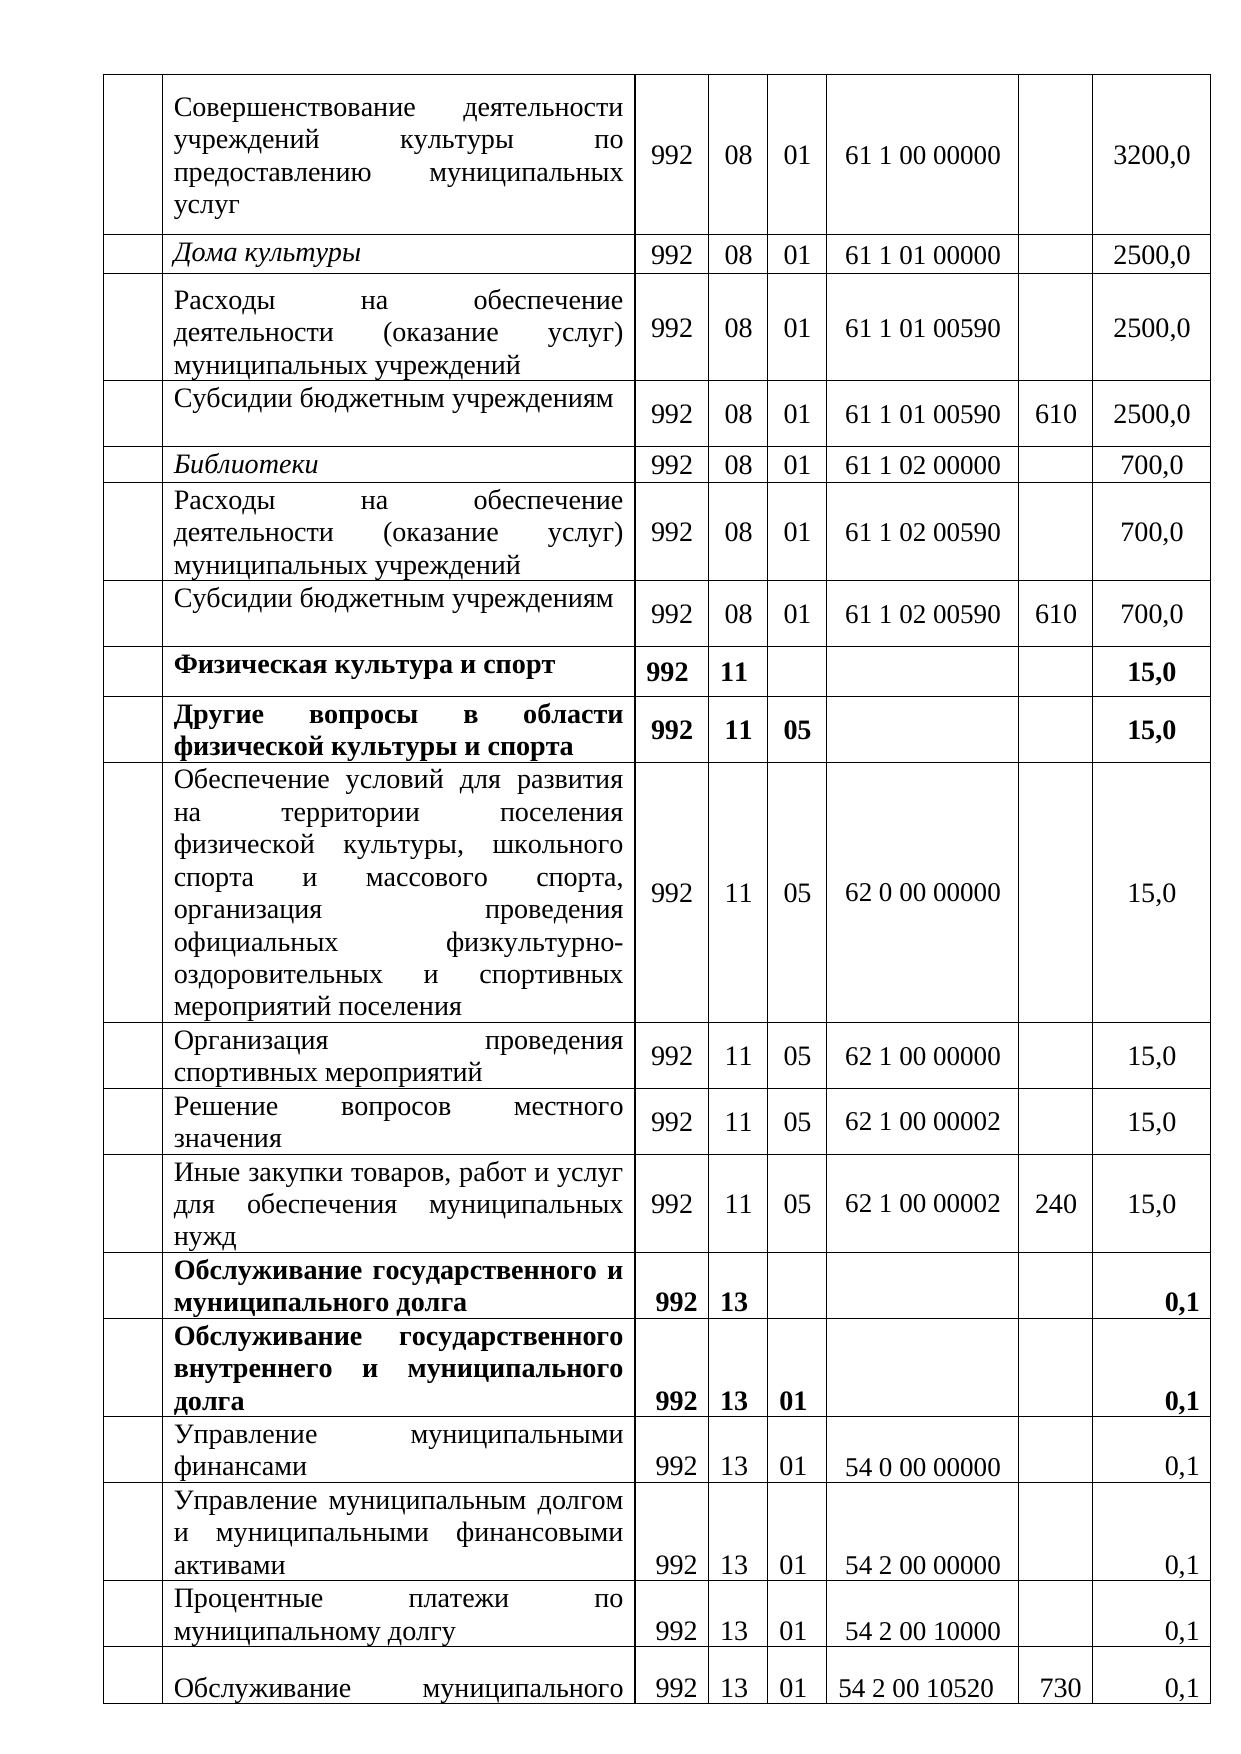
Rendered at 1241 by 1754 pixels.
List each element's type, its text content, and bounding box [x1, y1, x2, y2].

table_cell [104, 1089, 162, 1153]
table_cell 08 [709, 75, 767, 234]
table_cell 54 2 00 10000 [827, 1581, 1018, 1646]
table_cell 61 1 01 00590 [827, 274, 1018, 380]
table_cell [827, 697, 1018, 762]
table_cell 11 [709, 647, 767, 696]
table_cell 05 [768, 1155, 826, 1252]
table_cell Другие вопросы в области физической культуры и спорта [163, 697, 634, 762]
table_cell 992 [636, 1581, 708, 1646]
table_cell 992 [636, 1417, 708, 1482]
table_cell 62 1 00 00002 [827, 1089, 1018, 1153]
table_cell 15,0 [1093, 697, 1210, 762]
table_cell Совершенствование деятельности учреждений культуры по предоставлению муниципальных услуг [163, 75, 634, 234]
table_cell [104, 1319, 162, 1416]
table_cell 992 [636, 235, 708, 273]
table_cell [1019, 1319, 1092, 1416]
table_cell 08 [709, 447, 767, 482]
table_cell [104, 483, 162, 580]
table_cell 0,1 [1093, 1319, 1210, 1416]
table_cell 0,1 [1093, 1483, 1210, 1580]
table_cell 08 [709, 483, 767, 580]
table_cell 15,0 [1093, 1089, 1210, 1153]
table_cell [1019, 1483, 1092, 1580]
table_cell 61 1 00 00000 [827, 75, 1018, 234]
table_cell 54 2 00 00000 [827, 1483, 1018, 1580]
table_cell 11 [709, 1089, 767, 1153]
table_cell Обслуживание государственного и муниципального долга [163, 1253, 634, 1318]
table_cell 15,0 [1093, 647, 1210, 696]
table_cell 05 [768, 1023, 826, 1088]
table_cell [1019, 483, 1092, 580]
table_cell Субсидии бюджетным учреждениям [163, 381, 634, 446]
table_cell 13 [709, 1417, 767, 1482]
table_cell 992 [636, 75, 708, 234]
table_cell [104, 581, 162, 646]
table_cell 62 1 00 00002 [827, 1155, 1018, 1252]
table_cell 13 [709, 1647, 767, 1703]
table_cell [104, 1417, 162, 1482]
table_cell [1019, 697, 1092, 762]
table_cell [104, 1023, 162, 1088]
table_cell 01 [768, 75, 826, 234]
table_cell Субсидии бюджетным учреждениям [163, 581, 634, 646]
table_cell 730 [1019, 1647, 1092, 1703]
table_cell 61 1 01 00590 [827, 381, 1018, 446]
table_cell Обеспечение условий для развития на территории поселения физической культуры, школьного спорта и массового спорта, организация проведения официальных физкультурно-оздоровительных и спортивных мероприятий поселения [163, 763, 634, 1022]
table_cell 62 1 00 00000 [827, 1023, 1018, 1088]
table_cell 08 [709, 581, 767, 646]
table_cell 62 0 00 00000 [827, 763, 1018, 1022]
table_cell 01 [768, 1581, 826, 1646]
table_cell [1019, 763, 1092, 1022]
table_cell Управление муниципальными финансами [163, 1417, 634, 1482]
table_cell 08 [709, 274, 767, 380]
table_cell 08 [709, 381, 767, 446]
table_cell [827, 647, 1018, 696]
table_cell 05 [768, 697, 826, 762]
table_cell 01 [768, 1417, 826, 1482]
table_cell 01 [768, 235, 826, 273]
table_cell 05 [768, 1089, 826, 1153]
table_cell [1019, 647, 1092, 696]
table_cell [1019, 1253, 1092, 1318]
table_cell Процентные платежи по муниципальному долгу [163, 1581, 634, 1646]
table_cell 0,1 [1093, 1417, 1210, 1482]
table_cell 992 [636, 581, 708, 646]
table_cell [104, 1581, 162, 1646]
table_cell 15,0 [1093, 1155, 1210, 1252]
table_cell 992 [636, 1319, 708, 1416]
table_cell [104, 274, 162, 380]
table_cell Дома культуры [163, 235, 634, 273]
table_cell 992 [636, 1483, 708, 1580]
table_cell Управление муниципальным долгом и муниципальными финансовыми активами [163, 1483, 634, 1580]
table_cell 700,0 [1093, 447, 1210, 482]
table_cell 992 [636, 1155, 708, 1252]
table_cell [104, 447, 162, 482]
table_cell [1019, 1417, 1092, 1482]
table_cell 01 [768, 1319, 826, 1416]
table_cell 61 1 02 00590 [827, 581, 1018, 646]
table_cell 700,0 [1093, 483, 1210, 580]
table_cell 13 [709, 1253, 767, 1318]
table_cell [104, 763, 162, 1022]
table_cell 992 [636, 381, 708, 446]
table_cell 61 1 02 00590 [827, 483, 1018, 580]
table_cell Физическая культура и спорт [163, 647, 634, 696]
table_cell [1019, 235, 1092, 273]
table_cell [104, 381, 162, 446]
table_cell Решение вопросов местного значения [163, 1089, 634, 1153]
table_cell 54 0 00 00000 [827, 1417, 1018, 1482]
table_cell [1019, 1023, 1092, 1088]
table_cell 61 1 02 00000 [827, 447, 1018, 482]
table_cell 13 [709, 1581, 767, 1646]
table_cell [1019, 75, 1092, 234]
table_cell 08 [709, 235, 767, 273]
table_cell 610 [1019, 581, 1092, 646]
table_cell 11 [709, 1155, 767, 1252]
table_cell 0,1 [1093, 1647, 1210, 1703]
table_cell [768, 647, 826, 696]
table_cell 2500,0 [1093, 381, 1210, 446]
table_cell 992 [636, 447, 708, 482]
table_cell 0,1 [1093, 1253, 1210, 1318]
table_cell [827, 1253, 1018, 1318]
table_cell 2500,0 [1093, 235, 1210, 273]
table_cell 240 [1019, 1155, 1092, 1252]
table_cell 992 [636, 483, 708, 580]
table_cell 992 [636, 1647, 708, 1703]
table_cell 992 [636, 1253, 708, 1318]
table_cell Расходы на обеспечение деятельности (оказание услуг) муниципальных учреждений [163, 483, 634, 580]
table_cell Библиотеки [163, 447, 634, 482]
table_cell 11 [709, 763, 767, 1022]
table_cell 992 [636, 1089, 708, 1153]
table_cell 01 [768, 381, 826, 446]
table_cell 992 [636, 763, 708, 1022]
table_cell [104, 697, 162, 762]
table_cell 3200,0 [1093, 75, 1210, 234]
table_cell 01 [768, 483, 826, 580]
table_cell [104, 1483, 162, 1580]
table_cell 01 [768, 1647, 826, 1703]
table_cell Иные закупки товаров, работ и услуг для обеспечения муниципальных нужд [163, 1155, 634, 1252]
table_cell 700,0 [1093, 581, 1210, 646]
table_cell 01 [768, 274, 826, 380]
table_cell [827, 1319, 1018, 1416]
table_cell 11 [709, 697, 767, 762]
table_cell Обслуживание государственного внутреннего и муниципального долга [163, 1319, 634, 1416]
table_cell [768, 1253, 826, 1318]
table_cell 2500,0 [1093, 274, 1210, 380]
table_cell 13 [709, 1319, 767, 1416]
table_cell 13 [709, 1483, 767, 1580]
table_cell 610 [1019, 381, 1092, 446]
table_cell 54 2 00 10520 [827, 1647, 1018, 1703]
table_cell [1019, 274, 1092, 380]
table_cell 01 [768, 1483, 826, 1580]
table_cell [1019, 1089, 1092, 1153]
table_cell 992 [636, 274, 708, 380]
table_cell [104, 1253, 162, 1318]
table_cell 15,0 [1093, 763, 1210, 1022]
table_cell [104, 235, 162, 273]
table_cell 992 [636, 697, 708, 762]
table_cell 992 [636, 1023, 708, 1088]
table_cell 01 [768, 447, 826, 482]
table_cell Расходы на обеспечение деятельности (оказание услуг) муниципальных учреждений [163, 274, 634, 380]
table_cell 15,0 [1093, 1023, 1210, 1088]
table_cell [104, 1155, 162, 1252]
table_cell 01 [768, 581, 826, 646]
table_cell [1019, 447, 1092, 482]
table_cell Организация проведения спортивных мероприятий [163, 1023, 634, 1088]
table_cell 05 [768, 763, 826, 1022]
table_cell 0,1 [1093, 1581, 1210, 1646]
table_cell [1019, 1581, 1092, 1646]
table_cell [104, 647, 162, 696]
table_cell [163, 1647, 634, 1703]
table_cell 61 1 01 00000 [827, 235, 1018, 273]
table_cell [104, 1647, 162, 1703]
table_cell [104, 75, 162, 234]
table_cell 11 [709, 1023, 767, 1088]
table_cell 992 [636, 647, 708, 696]
